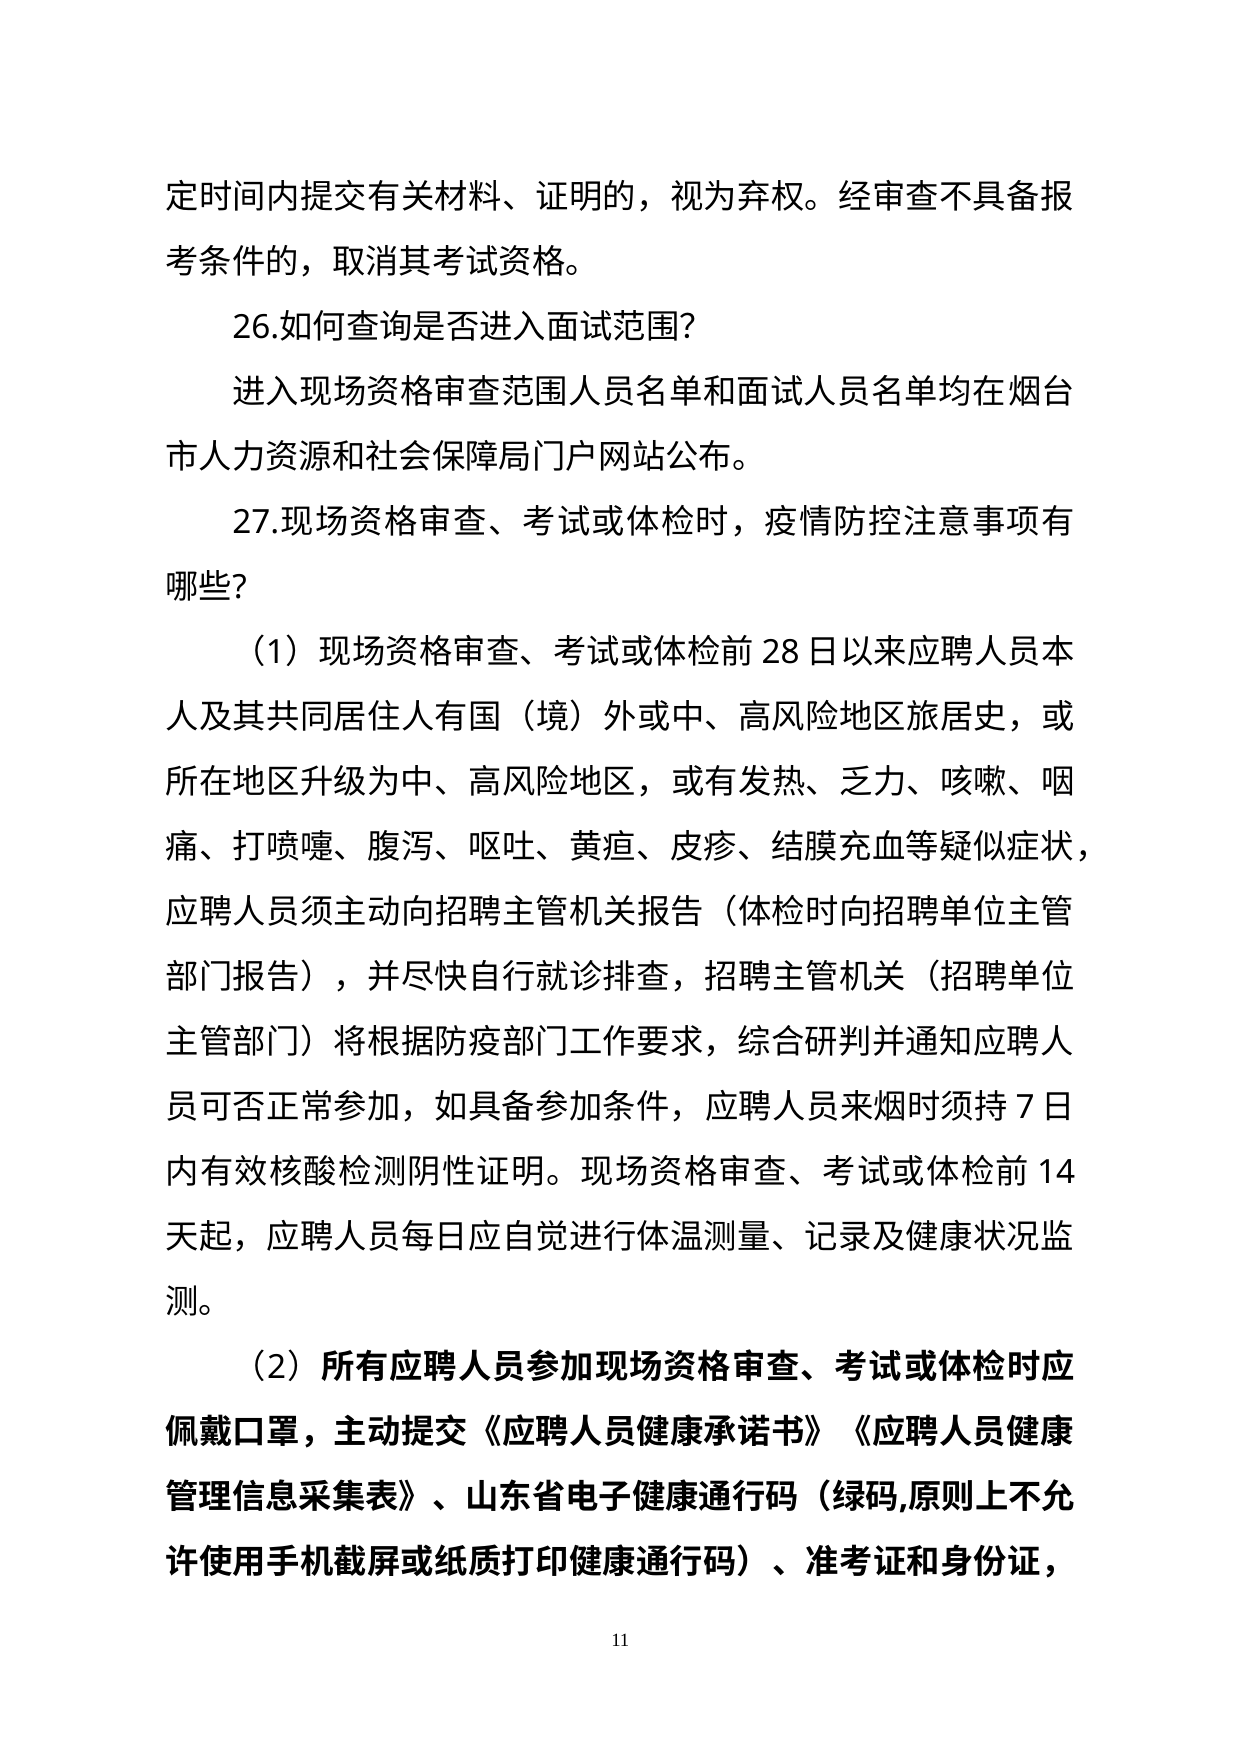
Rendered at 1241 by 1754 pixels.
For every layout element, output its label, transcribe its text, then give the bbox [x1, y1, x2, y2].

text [165, 1332, 1075, 1592]
text 26.如何查询是否进入面试范围？ [165, 292, 1075, 357]
text （1）现场资格审查、考试或体检前28日以来应聘人员本人及其共同居住人有国（境）外或中、高风险地区旅居史，或所在地区升级为中、高风险地区，或有发热、乏力、咳嗽、咽痛、打喷嚏、腹泻、呕吐、黄疸、皮疹、结膜充血等疑似症状，应聘人员须主动向招聘主管机关报告（体检时向招聘单位主管部门报告），并尽快自行就诊排查，招聘主管机关（招聘单位主管部门）将根据防疫部门工作要求，综合研判并通知应聘人员可否正常参加，如具备参加条件，应聘人员来烟时须持7日内有效核酸检测阴性证明。现场资格审查、考试或体检前14天起，应聘人员每日应自觉进行体温测量、记录及健康状况监测。 [165, 617, 1075, 1332]
text 进入现场资格审查范围人员名单和面试人员名单均在烟台市人力资源和社会保障局门户网站公布。 [165, 357, 1075, 487]
text 27.现场资格审查、考试或体检时，疫情防控注意事项有哪些? [165, 487, 1075, 617]
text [165, 162, 1075, 292]
